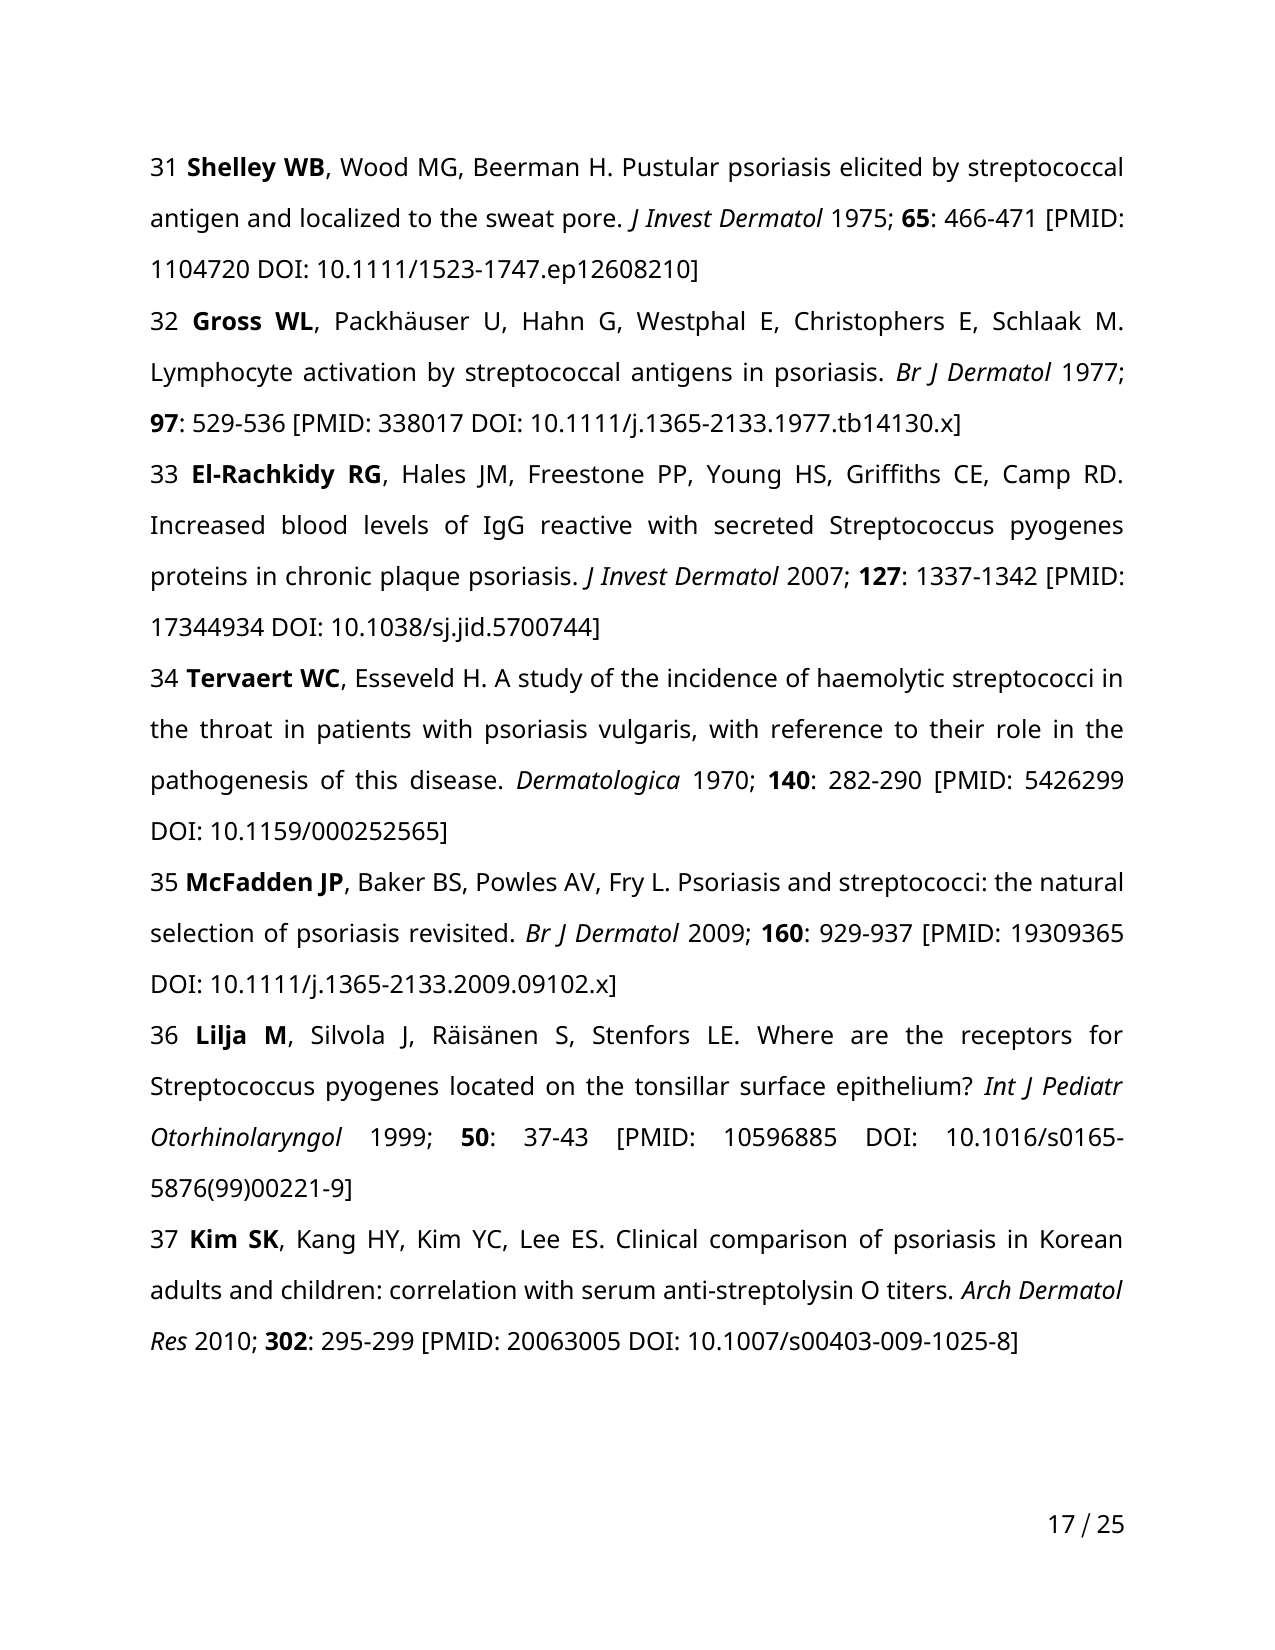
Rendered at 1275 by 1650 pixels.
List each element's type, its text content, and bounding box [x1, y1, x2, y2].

text 33 El-Rachkidy RG, Hales JM, Freestone PP, Young HS, Griffiths CE, Camp RD. Increased blood levels of IgG reactive with secreted Streptococcus pyogenes proteins in chronic plaque psoriasis. J Invest Dermatol 2007; 127: 1337-1342 [PMID: 17344934 DOI: 10.1038/sj.jid.5700744] [150, 456, 1125, 643]
text 35 McFadden JP, Baker BS, Powles AV, Fry L. Psoriasis and streptococci: the natural selection of psoriasis revisited. Br J Dermatol 2009; 160: 929-937 [PMID: 19309365 DOI: 10.1111/j.1365-2133.2009.09102.x] [150, 864, 1125, 1001]
text 36 Lilja M, Silvola J, Räisänen S, Stenfors LE. Where are the receptors for Streptococcus pyogenes located on the tonsillar surface epithelium? Int J Pediatr Otorhinolaryngol 1999; 50: 37-43 [PMID: 10596885 DOI: 10.1016/s0165-5876(99)00221-9] [150, 1018, 1125, 1205]
text 31 Shelley WB, Wood MG, Beerman H. Pustular psoriasis elicited by streptococcal antigen and localized to the sweat pore. J Invest Dermatol 1975; 65: 466-471 [PMID: 1104720 DOI: 10.1111/1523-1747.ep12608210] [150, 150, 1125, 286]
text 32 Gross WL, Packhäuser U, Hahn G, Westphal E, Christophers E, Schlaak M. Lymphocyte activation by streptococcal antigens in psoriasis. Br J Dermatol 1977; 97: 529-536 [PMID: 338017 DOI: 10.1111/j.1365-2133.1977.tb14130.x] [150, 303, 1125, 439]
text 34 Tervaert WC, Esseveld H. A study of the incidence of haemolytic streptococci in the throat in patients with psoriasis vulgaris, with reference to their role in the pathogenesis of this disease. Dermatologica 1970; 140: 282-290 [PMID: 5426299 DOI: 10.1159/000252565] [150, 660, 1125, 848]
text 37 Kim SK, Kang HY, Kim YC, Lee ES. Clinical comparison of psoriasis in Korean adults and children: correlation with serum anti-streptolysin O titers. Arch Dermatol Res 2010; 302: 295-299 [PMID: 20063005 DOI: 10.1007/s00403-009-1025-8] [150, 1222, 1125, 1358]
